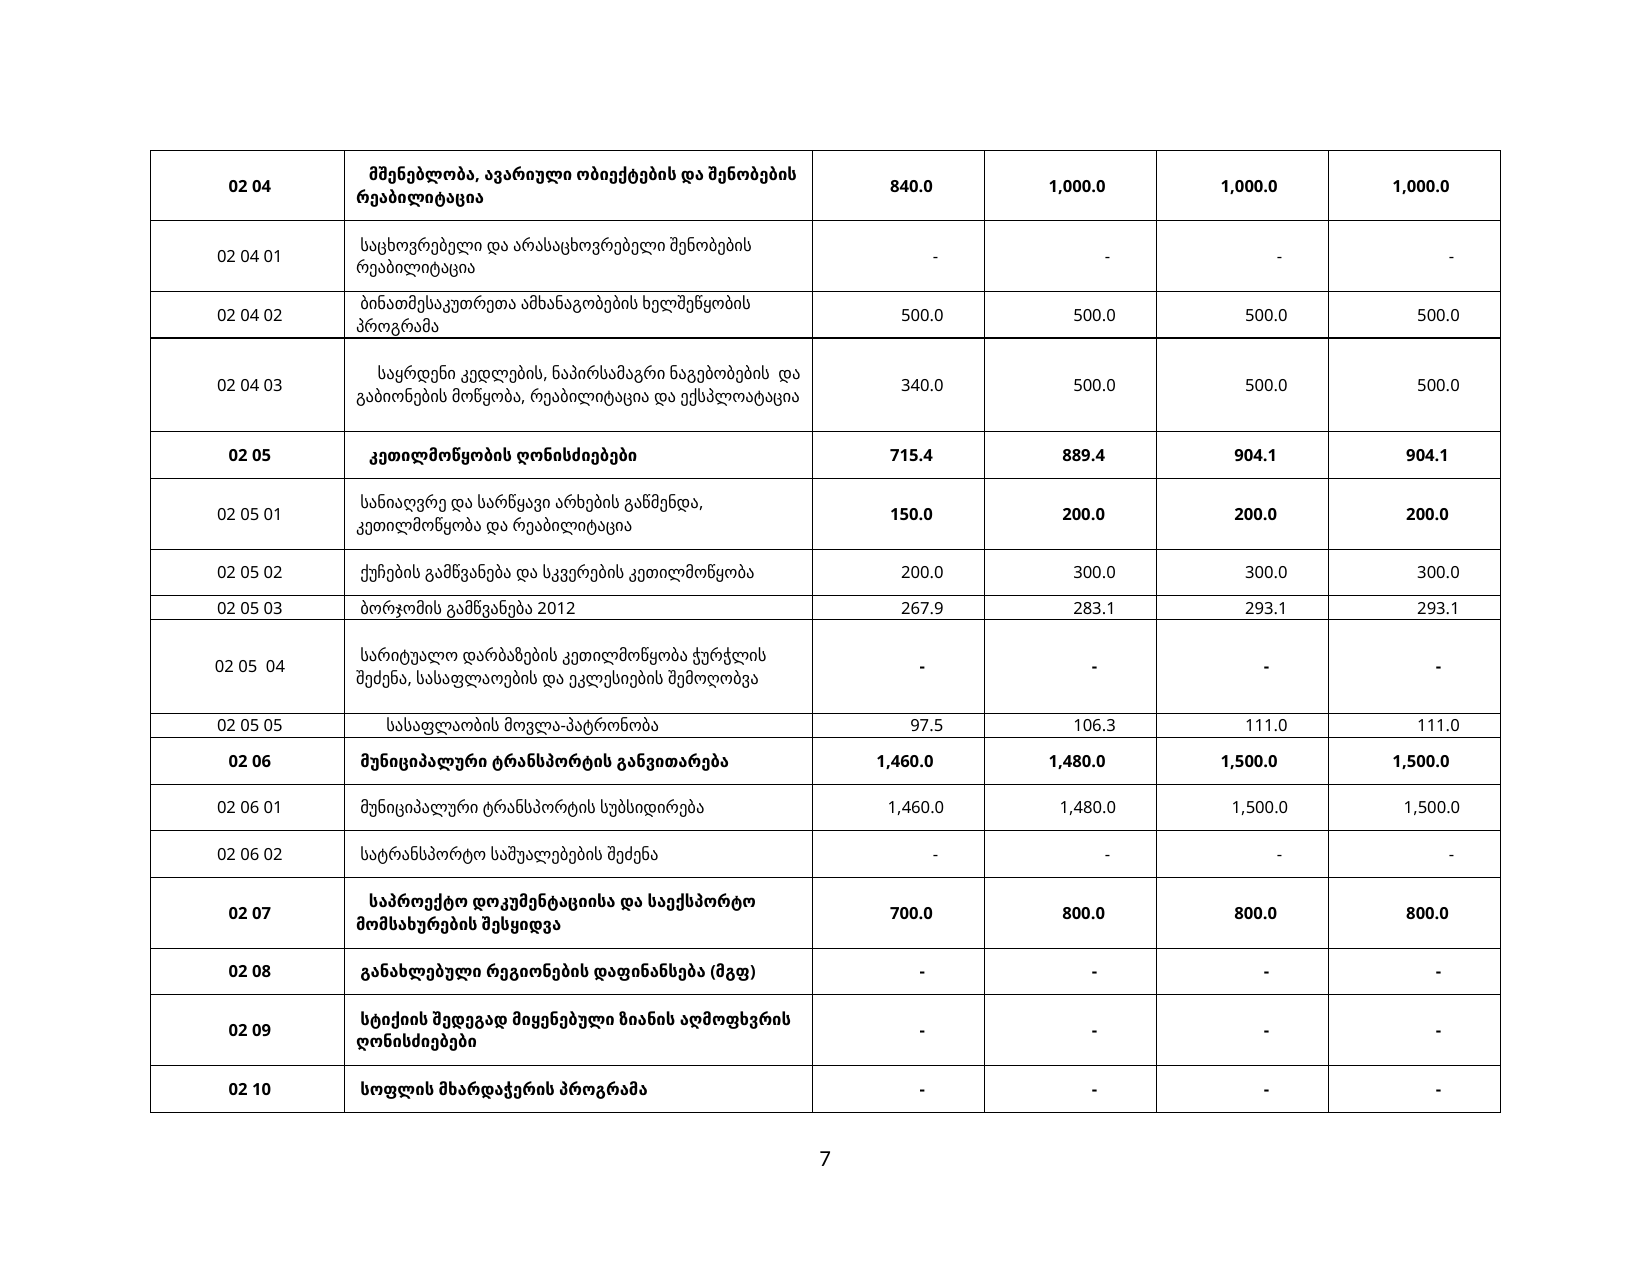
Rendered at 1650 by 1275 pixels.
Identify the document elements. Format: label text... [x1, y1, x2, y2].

table_cell მშენებლობა, ავარიული ობიექტების და შენობების რეაბილიტაცია [345, 151, 812, 220]
table_cell 500.0 [985, 339, 1156, 431]
table_cell 800.0 [1157, 878, 1328, 947]
table_cell 02 06 02 [151, 831, 344, 877]
table_cell 02 04 03 [151, 339, 344, 431]
table_cell 1,460.0 [813, 738, 984, 783]
table_cell 300.0 [1329, 550, 1500, 595]
table_cell - [985, 831, 1156, 877]
table_cell - [813, 831, 984, 877]
table_cell 500.0 [813, 292, 984, 337]
table_cell 1,000.0 [1157, 151, 1328, 220]
table_cell 111.0 [1157, 714, 1328, 737]
table_cell - [813, 995, 984, 1065]
table_cell 715.4 [813, 432, 984, 478]
table_cell ბინათმესაკუთრეთა ამხანაგობების ხელშეწყობის პროგრამა [345, 292, 812, 337]
table_cell 1,500.0 [1329, 785, 1500, 830]
table_cell სასაფლაობის მოვლა-პატრონობა [345, 714, 812, 737]
table_cell სატრანსპორტო საშუალებების შეძენა [345, 831, 812, 877]
table_cell 02 06 01 [151, 785, 344, 830]
table_cell 1,500.0 [1157, 785, 1328, 830]
table_cell - [985, 620, 1156, 713]
table_cell 02 06 [151, 738, 344, 783]
table_cell 700.0 [813, 878, 984, 947]
table_cell 1,500.0 [1157, 738, 1328, 783]
table_cell 111.0 [1329, 714, 1500, 737]
table_cell 904.1 [1329, 432, 1500, 478]
table_cell - [1157, 221, 1328, 291]
table_cell მუნიციპალური ტრანსპორტის სუბსიდირება [345, 785, 812, 830]
table_cell ბორჯომის გამწვანება 2012 [345, 596, 812, 619]
table_cell - [1329, 620, 1500, 713]
table_cell 267.9 [813, 596, 984, 619]
table_cell 500.0 [1157, 292, 1328, 337]
table_cell 02 10 [151, 1066, 344, 1112]
table_cell საცხოვრებელი და არასაცხოვრებელი შენობების რეაბილიტაცია [345, 221, 812, 291]
table_cell 800.0 [985, 878, 1156, 947]
table_cell 02 05 03 [151, 596, 344, 619]
table_cell 1,000.0 [1329, 151, 1500, 220]
table_cell 1,480.0 [985, 738, 1156, 783]
table_cell განახლებული რეგიონების დაფინანსება (მგფ) [345, 949, 812, 994]
table_cell 106.3 [985, 714, 1156, 737]
table_cell 293.1 [1157, 596, 1328, 619]
table_cell 02 04 [151, 151, 344, 220]
table_cell სანიაღვრე და სარწყავი არხების გაწმენდა, კეთილმოწყობა და რეაბილიტაცია [345, 479, 812, 548]
table_cell 500.0 [1329, 292, 1500, 337]
table_cell კეთილმოწყობის ღონისძიებები [345, 432, 812, 478]
table_cell 500.0 [985, 292, 1156, 337]
table_cell 200.0 [813, 550, 984, 595]
table_cell 500.0 [1329, 339, 1500, 431]
table_cell - [985, 1066, 1156, 1112]
table_cell - [1329, 949, 1500, 994]
table_cell 02 04 01 [151, 221, 344, 291]
table_cell - [1329, 831, 1500, 877]
table_cell 97.5 [813, 714, 984, 737]
table_cell - [1329, 1066, 1500, 1112]
table_cell 283.1 [985, 596, 1156, 619]
table_cell სოფლის მხარდაჭერის პროგრამა [345, 1066, 812, 1112]
table_cell 02 07 [151, 878, 344, 947]
table_cell 300.0 [985, 550, 1156, 595]
table_cell - [813, 221, 984, 291]
table_cell საპროექტო დოკუმენტაციისა და საექსპორტო მომსახურების შესყიდვა [345, 878, 812, 947]
table_cell - [1157, 995, 1328, 1065]
table_cell 1,460.0 [813, 785, 984, 830]
table_cell 1,500.0 [1329, 738, 1500, 783]
table_cell - [985, 995, 1156, 1065]
table_cell 340.0 [813, 339, 984, 431]
table_cell - [1157, 1066, 1328, 1112]
table_cell 889.4 [985, 432, 1156, 478]
table_cell სტიქიის შედეგად მიყენებული ზიანის აღმოფხვრის ღონისძიებები [345, 995, 812, 1065]
table_cell 293.1 [1329, 596, 1500, 619]
table_cell 02 05 02 [151, 550, 344, 595]
table_cell 02 04 02 [151, 292, 344, 337]
table_cell 150.0 [813, 479, 984, 548]
table_cell - [985, 221, 1156, 291]
table_cell - [1157, 831, 1328, 877]
table_cell 800.0 [1329, 878, 1500, 947]
table_cell ქუჩების გამწვანება და სკვერების კეთილმოწყობა [345, 550, 812, 595]
table_cell 02 09 [151, 995, 344, 1065]
table_cell 200.0 [985, 479, 1156, 548]
table_cell 02 05 [151, 432, 344, 478]
table_cell 200.0 [1157, 479, 1328, 548]
table_cell - [1329, 995, 1500, 1065]
table_cell - [813, 949, 984, 994]
table_cell 200.0 [1329, 479, 1500, 548]
table_cell - [1329, 221, 1500, 291]
table_cell 300.0 [1157, 550, 1328, 595]
table_cell 02 05 01 [151, 479, 344, 548]
table_cell 1,480.0 [985, 785, 1156, 830]
table_cell საყრდენი კედლების, ნაპირსამაგრი ნაგებობების და გაბიონების მოწყობა, რეაბილიტაცია და ექსპლოატაცია [345, 339, 812, 431]
table_cell 02 05 05 [151, 714, 344, 737]
table_cell 1,000.0 [985, 151, 1156, 220]
table_cell - [813, 620, 984, 713]
table_cell 840.0 [813, 151, 984, 220]
table_cell 02 08 [151, 949, 344, 994]
table_cell - [985, 949, 1156, 994]
table_cell მუნიციპალური ტრანსპორტის განვითარება [345, 738, 812, 783]
table_cell 500.0 [1157, 339, 1328, 431]
table_cell 02 05 04 [151, 620, 344, 713]
table_cell - [1157, 620, 1328, 713]
table_cell სარიტუალო დარბაზების კეთილმოწყობა ჭურჭლის შეძენა, სასაფლაოების და ეკლესიების შემოღობვა [345, 620, 812, 713]
table_cell 904.1 [1157, 432, 1328, 478]
table_cell - [1157, 949, 1328, 994]
table_cell - [813, 1066, 984, 1112]
